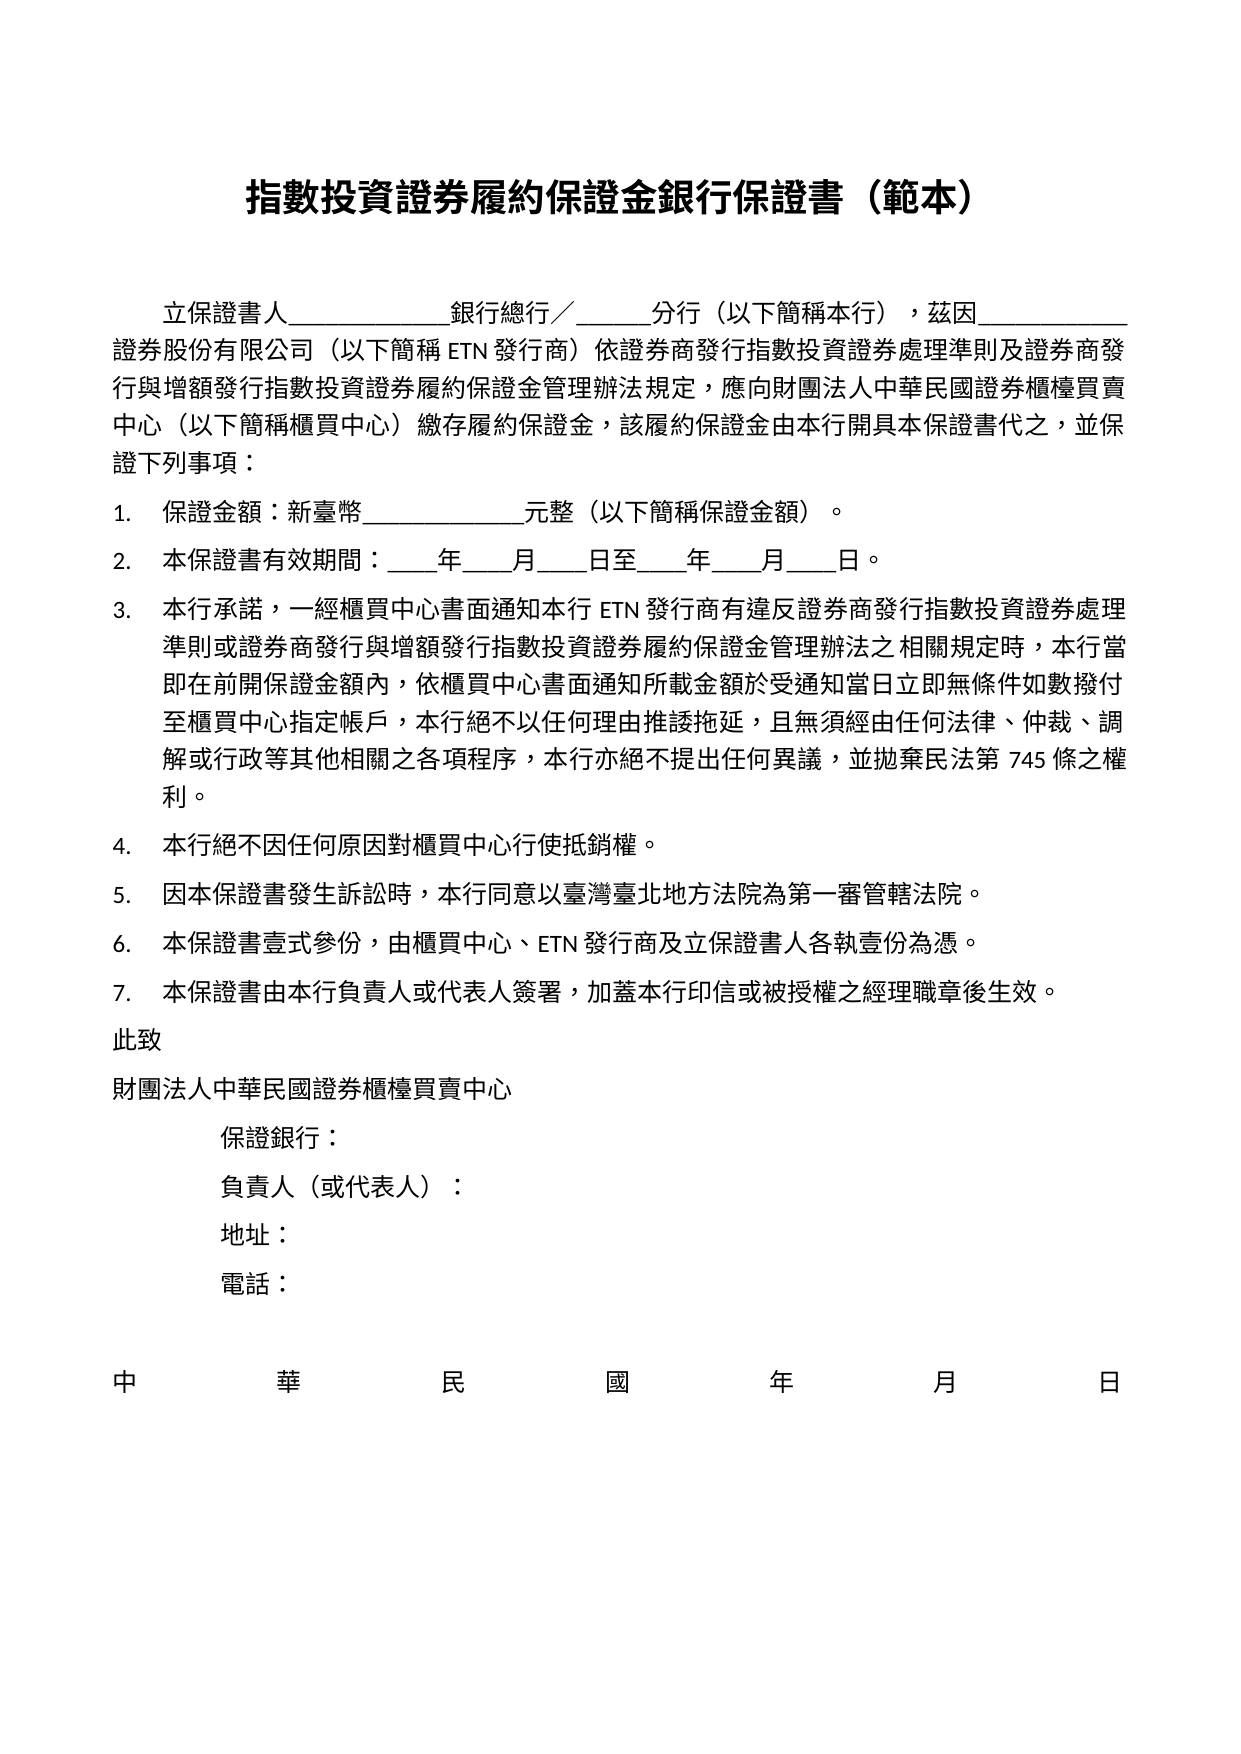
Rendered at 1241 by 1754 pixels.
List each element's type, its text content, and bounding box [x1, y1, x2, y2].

text 中 華 民 國 年 月 日 [112, 1361, 1128, 1399]
text 地址： [112, 1215, 1128, 1253]
text 指數投資證券履約保證金銀行保證書（範本） [112, 158, 1128, 233]
text 保證銀行： [112, 1118, 1128, 1155]
list 本保證書有效期間：____年____月____日至____年____月____日。 [112, 540, 1128, 578]
list 本行承諾，一經櫃買中心書面通知本行ETN發行商有違反證券商發行指數投資證券處理準則或證券商發行與增額發行指數投資證券履約保證金管理辦法之相關規定時，本行當即在前開保證金額內，依櫃買中心書面通知所載金額於受通知當日立即無條件如數撥付至櫃買中心指定帳戶，本行絕不以任何理由推諉拖延，且無須經由任何法律、仲裁、調解或行政等其他相關之各項程序，本行亦絕不提出任何異議，並拋棄民法第745條之權利。 [112, 589, 1128, 814]
text 電話： [112, 1264, 1128, 1301]
list 本保證書由本行負責人或代表人簽署，加蓋本行印信或被授權之經理職章後生效。 [112, 971, 1128, 1009]
text 此致 [112, 1020, 1128, 1058]
list 保證金額：新臺幣_____________元整（以下簡稱保證金額）。 [112, 491, 1128, 529]
list 本行絕不因任何原因對櫃買中心行使抵銷權。 [112, 825, 1128, 863]
list 本保證書壹式參份，由櫃買中心、ETN發行商及立保證書人各執壹份為憑。 [112, 923, 1128, 960]
list 因本保證書發生訴訟時，本行同意以臺灣臺北地方法院為第一審管轄法院。 [112, 874, 1128, 911]
text 財團法人中華民國證券櫃檯買賣中心 [112, 1069, 1128, 1106]
text 負責人（或代表人）： [112, 1166, 1128, 1204]
text 立保證書人_____________銀行總行／______分行（以下簡稱本行），茲因____________證券股份有限公司（以下簡稱ETN發行商）依證券商發行指數投資證券處理準則及證券商發行與增額發行指數投資證券履約保證金管理辦法規定，應向財團法人中華民國證券櫃檯買賣中心（以下簡稱櫃買中心）繳存履約保證金，該履約保證金由本行開具本保證書代之，並保證下列事項： [112, 293, 1128, 480]
